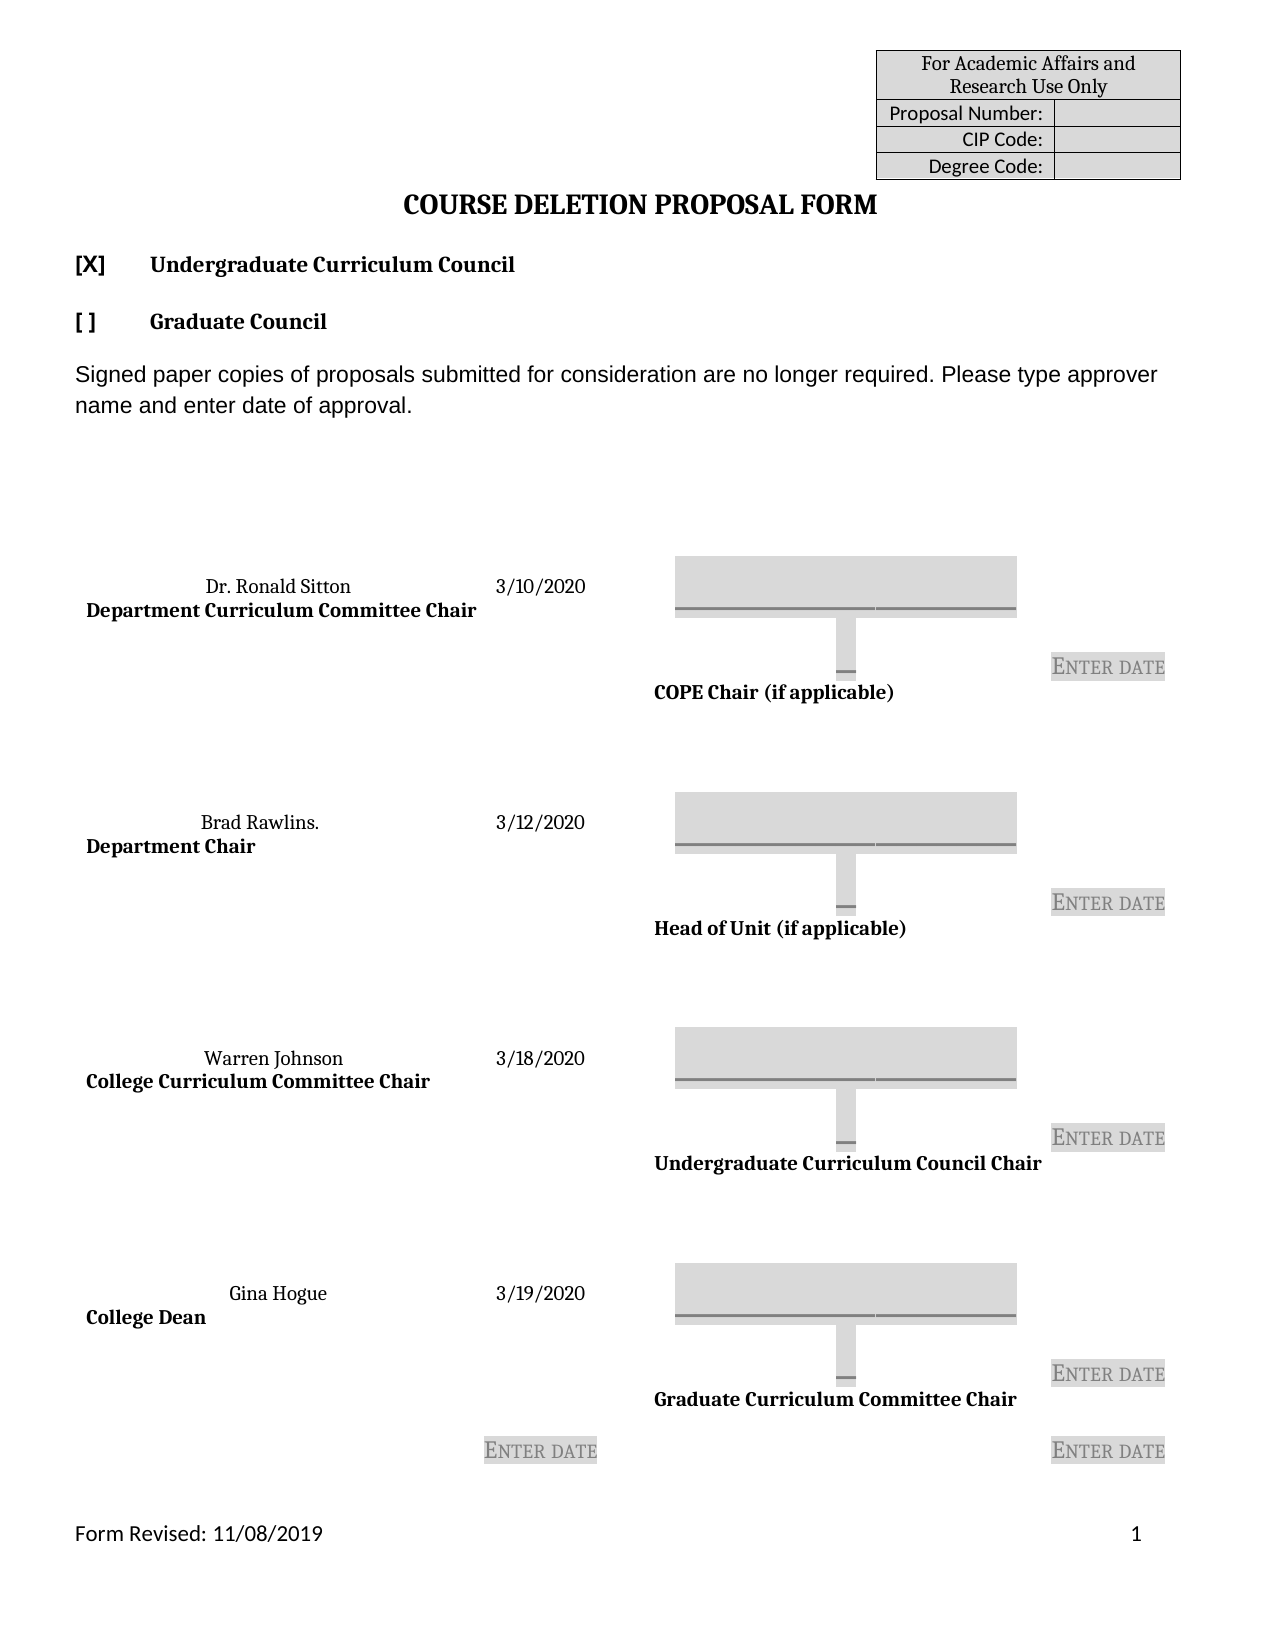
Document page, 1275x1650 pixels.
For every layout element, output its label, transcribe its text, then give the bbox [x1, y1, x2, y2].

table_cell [643, 1436, 1211, 1500]
table_cell College Dean [75, 1200, 643, 1436]
table_cell [1055, 153, 1180, 178]
table_cell Undergraduate Curriculum Council Chair [643, 965, 1211, 1200]
text Signed paper copies of proposals submitted for consideration are no longer required. Please type approver name and enter date of approval. [75, 361, 1200, 418]
table_cell Proposal Number: [877, 100, 1054, 126]
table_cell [75, 1436, 643, 1500]
text [X] Undergraduate Curriculum Council [75, 248, 1200, 279]
text Course Deletion Proposal Form [75, 188, 1200, 222]
table_cell Graduate Curriculum Committee Chair [643, 1200, 1211, 1436]
table_cell CIP Code: [877, 127, 1054, 152]
table_cell Degree Code: [877, 153, 1054, 178]
table_cell Head of Unit (if applicable) [643, 729, 1211, 965]
table_cell College Curriculum Committee Chair [75, 965, 643, 1200]
text [ ] Graduate Council [75, 305, 1200, 336]
table_header COPE Chair (if applicable) [643, 494, 1211, 729]
table_header Department Curriculum Committee Chair [75, 494, 643, 729]
table_cell Department Chair [75, 729, 643, 965]
table_cell [1055, 127, 1180, 152]
table_header For Academic Affairs and Research Use Only [877, 51, 1180, 99]
table_cell [1055, 100, 1180, 126]
